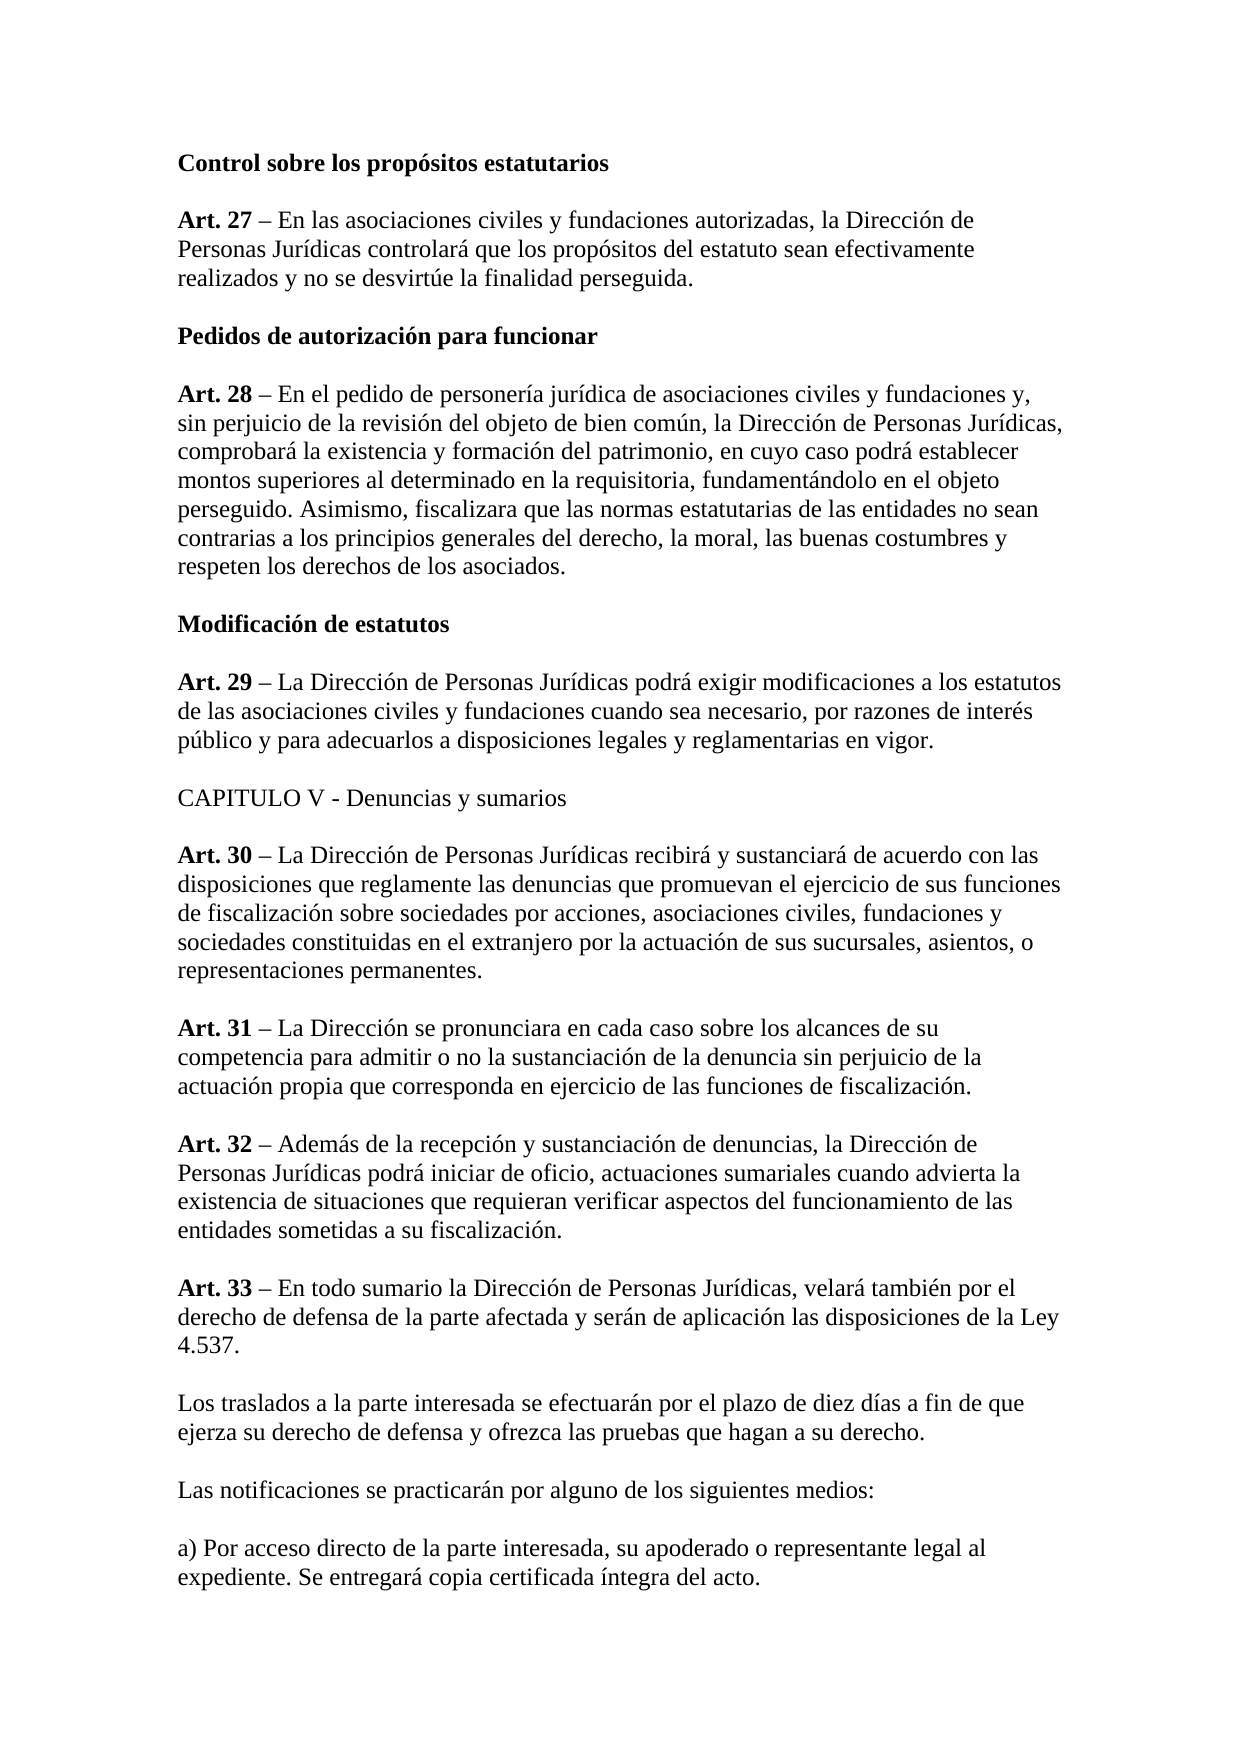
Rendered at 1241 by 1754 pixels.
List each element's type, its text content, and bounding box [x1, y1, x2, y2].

text Art. 30 – La Dirección de Personas Jurídicas recibirá y sustanciará de acuerdo con las disposiciones que reglamente las denuncias que promuevan el ejercicio de sus funciones de fiscalización sobre sociedades por acciones, asociaciones civiles, fundaciones y sociedades constituidas en el extranjero por la actuación de sus sucursales, asientos, o representaciones permanentes. [177, 841, 1063, 984]
text Art. 28 – En el pedido de personería jurídica de asociaciones civiles y fundaciones y, sin perjuicio de la revisión del objeto de bien común, la Dirección de Personas Jurídicas, comprobará la existencia y formación del patrimonio, en cuyo caso podrá establecer montos superiores al determinado en la requisitoria, fundamentándolo en el objeto perseguido. Asimismo, fiscalizara que las normas estatutarias de las entidades no sean contrarias a los principios generales del derecho, la moral, las buenas costumbres y respeten los derechos de los asociados. [177, 379, 1063, 580]
text Art. 32 – Además de la recepción y sustanciación de denuncias, la Dirección de Personas Jurídicas podrá iniciar de oficio, actuaciones sumariales cuando advierta la existencia de situaciones que requieran verificar aspectos del funcionamiento de las entidades sometidas a su fiscalización. [177, 1129, 1063, 1244]
text Art. 31 – La Dirección se pronunciara en cada caso sobre los alcances de su competencia para admitir o no la sustanciación de la denuncia sin perjuicio de la actuación propia que corresponda en ejercicio de las funciones de fiscalización. [177, 1013, 1063, 1100]
text Modificación de estatutos [177, 609, 1063, 638]
text Las notificaciones se practicarán por alguno de los siguientes medios: [177, 1475, 1063, 1504]
text Los traslados a la parte interesada se efectuarán por el plazo de diez días a fin de que ejerza su derecho de defensa y ofrezca las pruebas que hagan a su derecho. [177, 1388, 1063, 1446]
text Art. 27 – En las asociaciones civiles y fundaciones autorizadas, la Dirección de Personas Jurídicas controlará que los propósitos del estatuto sean efectivamente realizados y no se desvirtúe la finalidad perseguida. [177, 206, 1063, 292]
text a) Por acceso directo de la parte interesada, su apoderado o representante legal al expediente. Se entregará copia certificada íntegra del acto. [177, 1533, 1063, 1591]
text Pedidos de autorización para funcionar [177, 321, 1063, 350]
text CAPITULO V - Denuncias y sumarios [177, 783, 1063, 811]
text Art. 33 – En todo sumario la Dirección de Personas Jurídicas, velará también por el derecho de defensa de la parte afectada y serán de aplicación las disposiciones de la Ley 4.537. [177, 1273, 1063, 1359]
text Art. 29 – La Dirección de Personas Jurídicas podrá exigir modificaciones a los estatutos de las asociaciones civiles y fundaciones cuando sea necesario, por razones de interés público y para adecuarlos a disposiciones legales y reglamentarias en vigor. [177, 667, 1063, 753]
text Control sobre los propósitos estatutarios [177, 148, 1063, 176]
